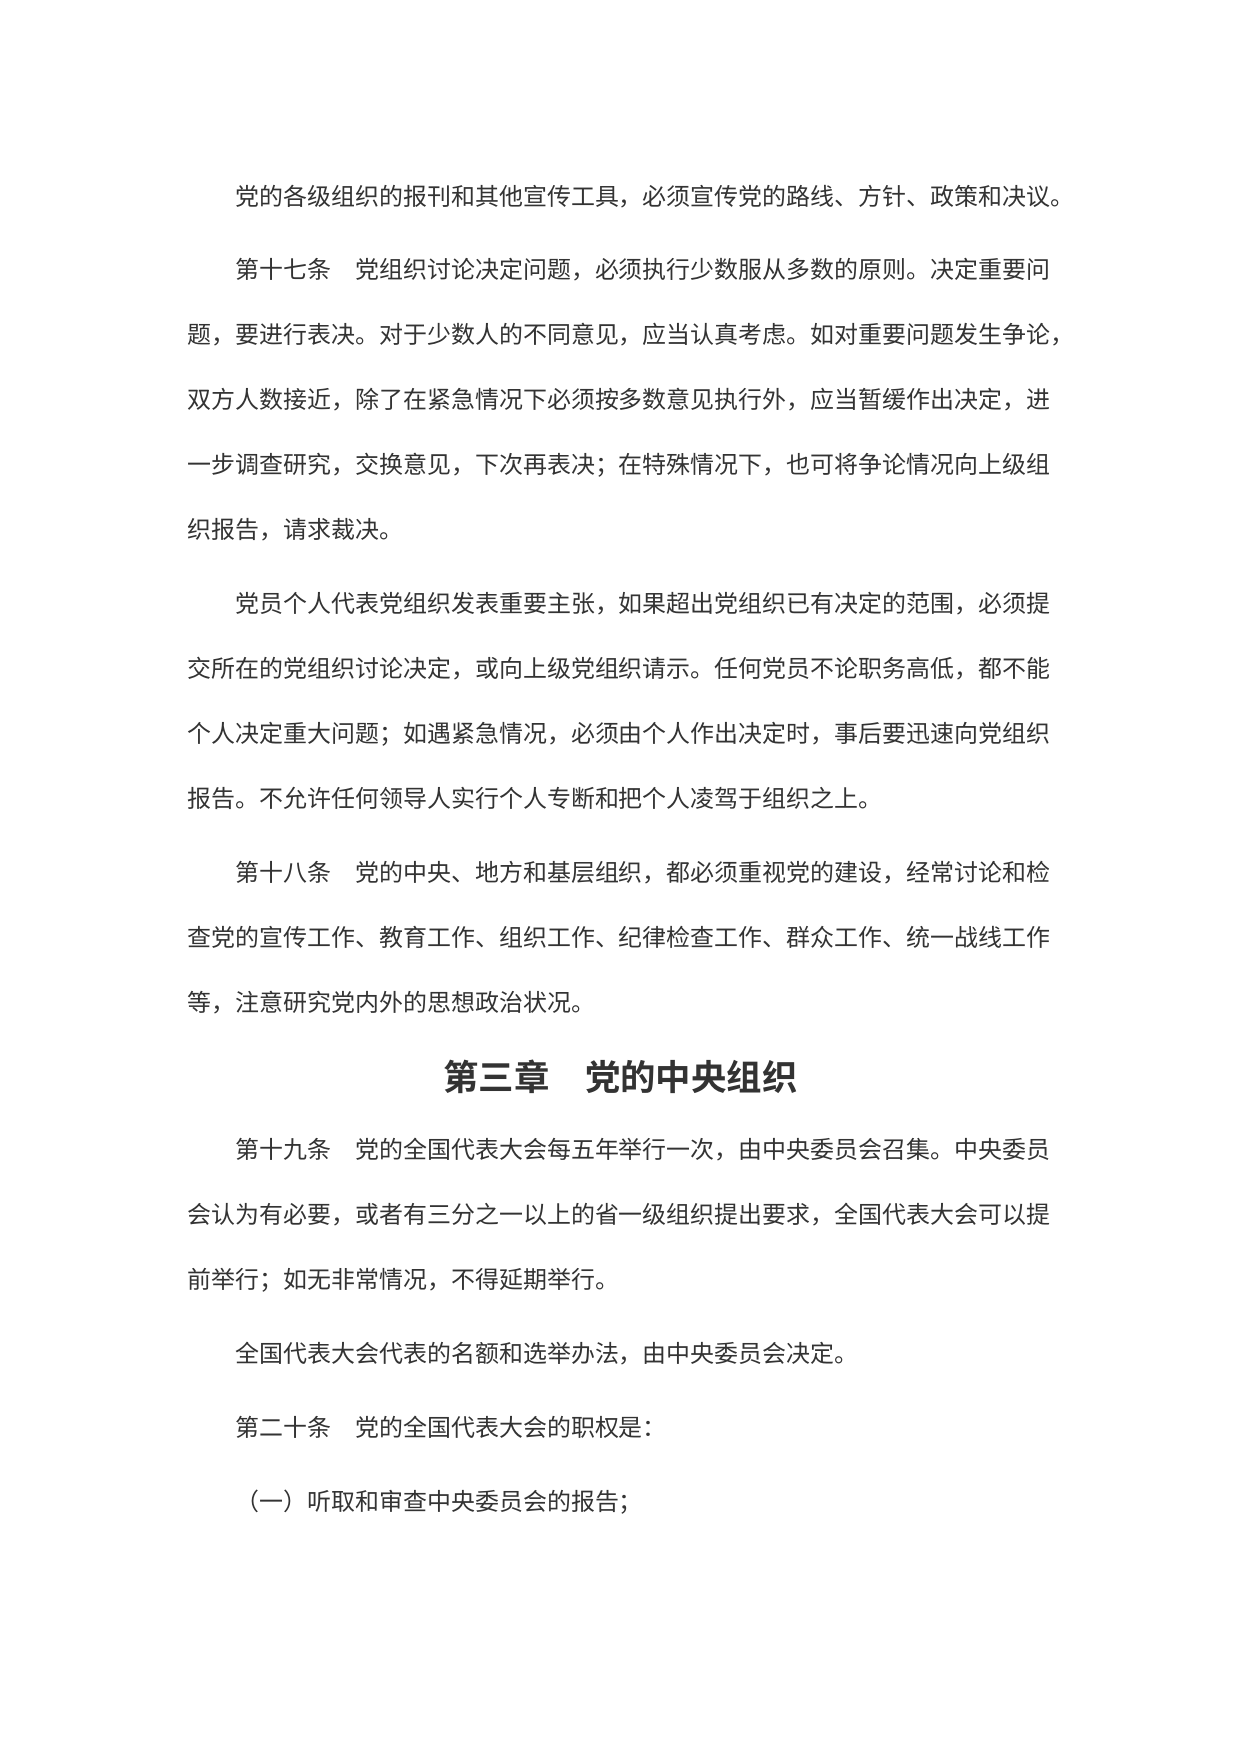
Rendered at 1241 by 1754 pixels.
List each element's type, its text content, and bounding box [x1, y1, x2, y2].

text 第二十条 党的全国代表大会的职权是： [187, 1393, 1053, 1458]
text 全国代表大会代表的名额和选举办法，由中央委员会决定。 [187, 1319, 1053, 1384]
text 第十八条 党的中央、地方和基层组织，都必须重视党的建设，经常讨论和检查党的宣传工作、教育工作、组织工作、纪律检查工作、群众工作、统一战线工作等，注意研究党内外的思想政治状况。 [187, 838, 1053, 1033]
text 党的各级组织的报刊和其他宣传工具，必须宣传党的路线、方针、政策和决议。 [187, 162, 1053, 227]
text 第十九条 党的全国代表大会每五年举行一次，由中央委员会召集。中央委员会认为有必要，或者有三分之一以上的省一级组织提出要求，全国代表大会可以提前举行；如无非常情况，不得延期举行。 [187, 1116, 1053, 1311]
text 第十七条 党组织讨论决定问题，必须执行少数服从多数的原则。决定重要问题，要进行表决。对于少数人的不同意见，应当认真考虑。如对重要问题发生争论，双方人数接近，除了在紧急情况下必须按多数意见执行外，应当暂缓作出决定，进一步调查研究，交换意见，下次再表决；在特殊情况下，也可将争论情况向上级组织报告，请求裁决。 [187, 236, 1053, 561]
text （一）听取和审查中央委员会的报告； [187, 1467, 1053, 1532]
text 第三章 党的中央组织 [187, 1042, 1053, 1107]
text 党员个人代表党组织发表重要主张，如果超出党组织已有决定的范围，必须提交所在的党组织讨论决定，或向上级党组织请示。任何党员不论职务高低，都不能个人决定重大问题；如遇紧急情况，必须由个人作出决定时，事后要迅速向党组织报告。不允许任何领导人实行个人专断和把个人凌驾于组织之上。 [187, 569, 1053, 829]
